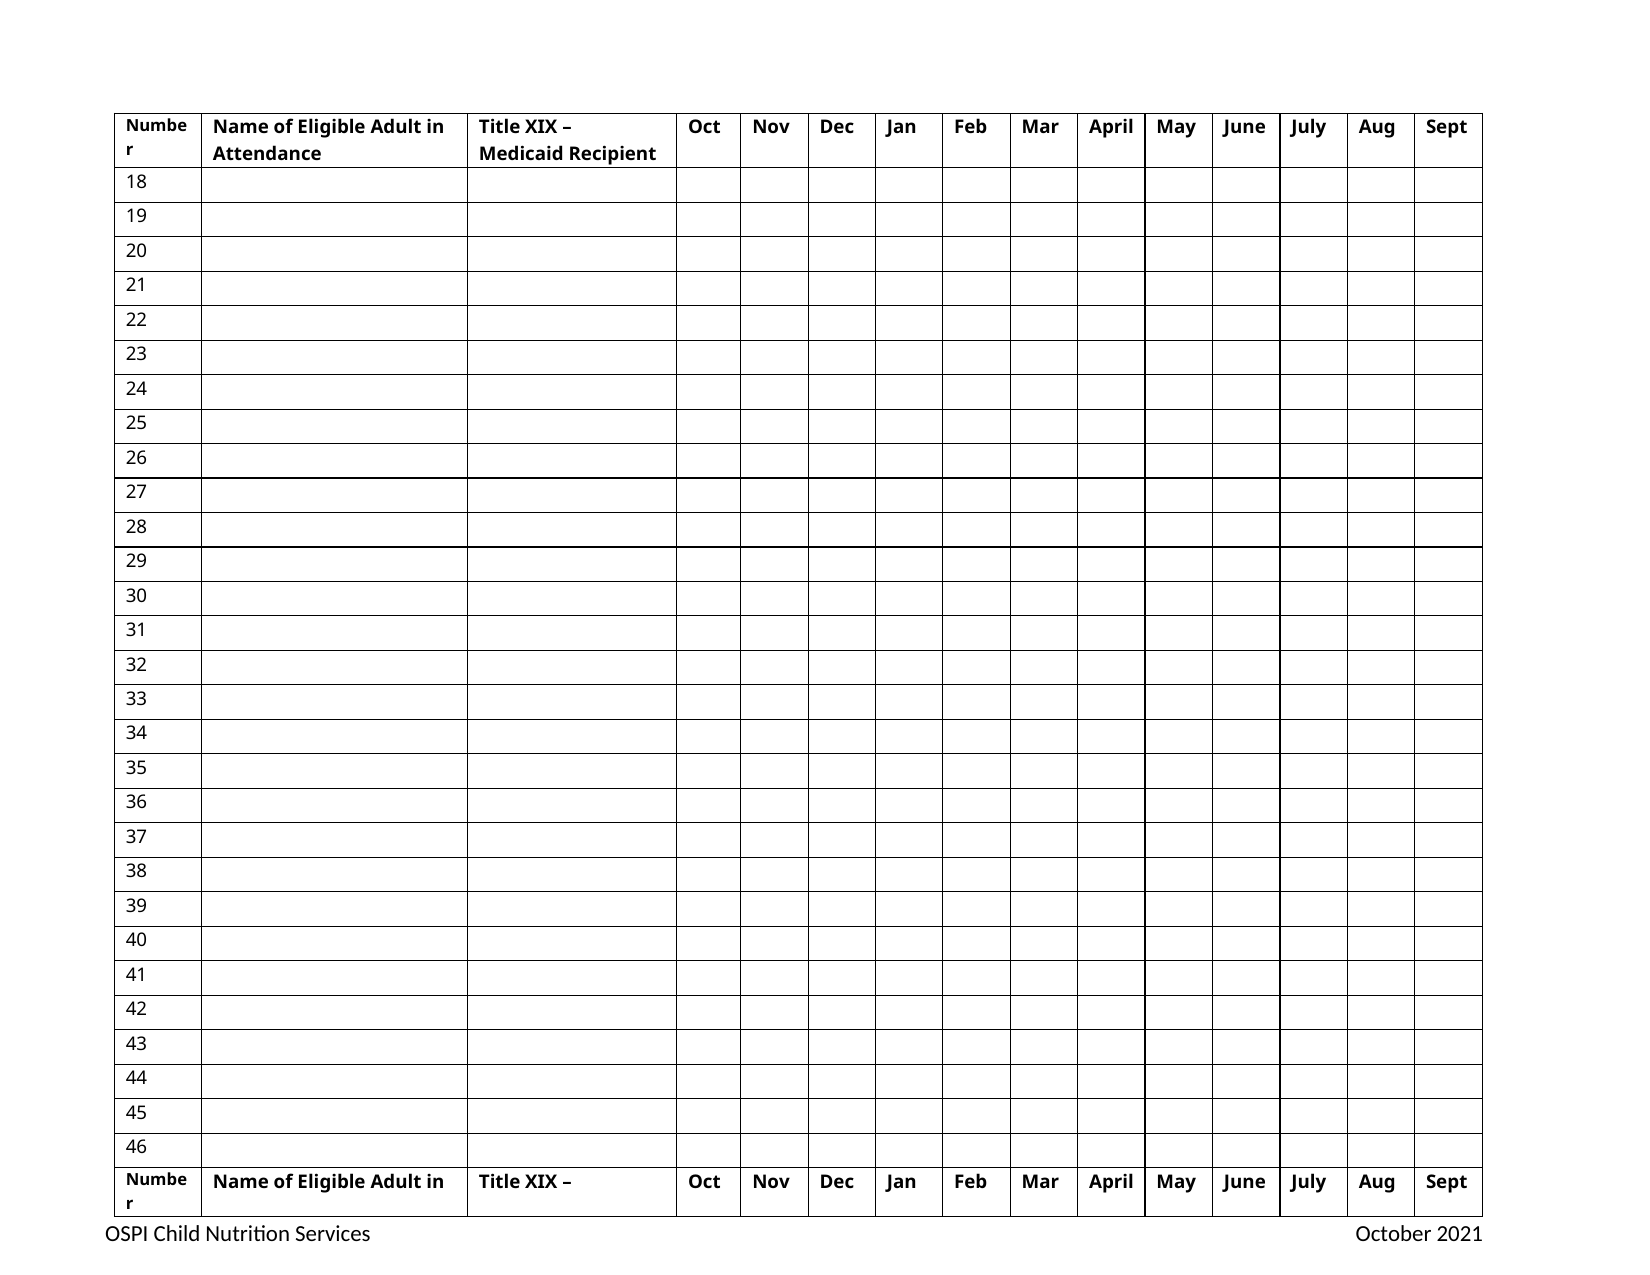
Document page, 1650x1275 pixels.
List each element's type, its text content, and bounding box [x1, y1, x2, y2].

table_cell [1415, 479, 1482, 512]
table_cell [1011, 651, 1077, 684]
table_cell [1415, 375, 1482, 408]
table_cell [1078, 272, 1144, 305]
table_cell 46 [115, 1134, 201, 1167]
table_cell [876, 272, 942, 305]
table_cell [943, 168, 1010, 202]
table_cell [1348, 720, 1414, 753]
table_cell [1348, 1134, 1414, 1167]
table_cell [468, 548, 676, 581]
table_cell 33 [115, 685, 201, 719]
table_cell [1146, 1099, 1212, 1132]
table_cell [943, 961, 1010, 994]
table_cell [1281, 203, 1347, 236]
table_cell [1213, 823, 1279, 857]
table_cell [876, 927, 942, 960]
table_cell [1281, 927, 1347, 960]
table_cell [943, 203, 1010, 236]
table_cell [468, 1168, 676, 1216]
table_cell [202, 410, 467, 443]
table_cell [1415, 582, 1482, 615]
table_cell Feb [943, 1168, 1010, 1216]
table_cell [943, 720, 1010, 753]
table_cell [677, 892, 740, 926]
table_cell [1348, 789, 1414, 822]
table_cell [876, 754, 942, 788]
table_cell [943, 1134, 1010, 1167]
table_cell [677, 616, 740, 650]
table_cell [1078, 1030, 1144, 1063]
table_cell [1281, 823, 1347, 857]
table_cell [1213, 444, 1279, 477]
table_cell [1415, 272, 1482, 305]
table_cell [809, 582, 875, 615]
table_cell 41 [115, 961, 201, 994]
table_cell [1415, 203, 1482, 236]
table_cell [1415, 1099, 1482, 1132]
table_cell Title XIX – Medicaid Recipient [468, 114, 676, 167]
table_cell [943, 754, 1010, 788]
table_cell [1146, 479, 1212, 512]
table_cell [1011, 1030, 1077, 1063]
table_cell 27 [115, 479, 201, 512]
table_cell [876, 720, 942, 753]
table_cell [677, 582, 740, 615]
table_cell [202, 616, 467, 650]
table_cell [1146, 892, 1212, 926]
table_cell [809, 823, 875, 857]
table_cell [1011, 927, 1077, 960]
table_cell [876, 1099, 942, 1132]
table_cell [1281, 272, 1347, 305]
table_cell [1348, 375, 1414, 408]
table_cell [1213, 548, 1279, 581]
table_cell [468, 272, 676, 305]
table_cell [1078, 1134, 1144, 1167]
table_cell [1078, 996, 1144, 1029]
table_cell [468, 651, 676, 684]
table_cell [1213, 789, 1279, 822]
table_cell [1213, 996, 1279, 1029]
table_cell [1281, 996, 1347, 1029]
table_cell [809, 651, 875, 684]
table_cell [1415, 513, 1482, 546]
table_cell Oct [677, 114, 740, 167]
table_cell [1213, 168, 1279, 202]
table_cell [1281, 616, 1347, 650]
table_cell [876, 1134, 942, 1167]
table_cell [1078, 513, 1144, 546]
table_cell 38 [115, 858, 201, 891]
table_cell [1281, 375, 1347, 408]
table_cell [809, 410, 875, 443]
table_cell [1146, 375, 1212, 408]
table_cell [1213, 237, 1279, 271]
table_cell July [1281, 1168, 1347, 1216]
table_cell Mar [1011, 1168, 1077, 1216]
table_cell [741, 1099, 808, 1132]
table_cell 18 [115, 168, 201, 202]
table_cell [809, 789, 875, 822]
table_cell [809, 237, 875, 271]
table_cell [468, 1065, 676, 1098]
table_cell [741, 203, 808, 236]
table_cell [202, 823, 467, 857]
table_cell [876, 237, 942, 271]
table_cell [943, 237, 1010, 271]
table_cell [1348, 1099, 1414, 1132]
table_cell 28 [115, 513, 201, 546]
table_cell [1146, 341, 1212, 374]
table_cell [1348, 892, 1414, 926]
table_cell [741, 823, 808, 857]
table_cell [1415, 168, 1482, 202]
table_cell [1213, 375, 1279, 408]
table_cell 43 [115, 1030, 201, 1063]
table_cell Aug [1348, 1168, 1414, 1216]
table_cell 30 [115, 582, 201, 615]
table_cell [809, 548, 875, 581]
table_cell [1078, 1099, 1144, 1132]
table_cell [1146, 789, 1212, 822]
table_cell Number [115, 114, 201, 167]
table_cell [1348, 306, 1414, 339]
table_cell [1348, 410, 1414, 443]
table_cell [1011, 616, 1077, 650]
table_cell [943, 582, 1010, 615]
table_cell [1348, 1030, 1414, 1063]
table_cell [741, 272, 808, 305]
table_cell [677, 375, 740, 408]
table_cell [1011, 548, 1077, 581]
table_cell [876, 444, 942, 477]
table_cell [1011, 685, 1077, 719]
table_cell [943, 823, 1010, 857]
table_cell [1213, 410, 1279, 443]
table_cell [677, 858, 740, 891]
table_cell [1348, 685, 1414, 719]
table_cell [202, 996, 467, 1029]
table_cell [1415, 858, 1482, 891]
table_cell [1146, 754, 1212, 788]
table_cell [1348, 754, 1414, 788]
table_cell 34 [115, 720, 201, 753]
table_cell [677, 306, 740, 339]
table_cell [1348, 341, 1414, 374]
table_cell [1213, 754, 1279, 788]
table_cell [1146, 1065, 1212, 1098]
table_cell [677, 1065, 740, 1098]
table_cell [468, 823, 676, 857]
table_cell [1078, 341, 1144, 374]
table_cell [1146, 237, 1212, 271]
table_cell [1078, 410, 1144, 443]
table_cell [943, 306, 1010, 339]
table_cell [1146, 651, 1212, 684]
table_cell [876, 961, 942, 994]
table_cell [677, 444, 740, 477]
table_cell [741, 410, 808, 443]
table_cell [1011, 479, 1077, 512]
table_cell [1213, 1030, 1279, 1063]
table_cell [1146, 996, 1212, 1029]
table_cell [1011, 1134, 1077, 1167]
table_cell [1078, 548, 1144, 581]
table_cell [876, 789, 942, 822]
table_cell [1146, 720, 1212, 753]
table_cell June [1213, 1168, 1279, 1216]
table_cell [202, 927, 467, 960]
table_cell [1281, 479, 1347, 512]
table_cell [1281, 651, 1347, 684]
table_cell [1415, 823, 1482, 857]
table_cell May [1146, 114, 1212, 167]
table_cell [943, 272, 1010, 305]
table_cell [202, 341, 467, 374]
table_cell [677, 754, 740, 788]
table_cell [876, 203, 942, 236]
table_cell Jan [876, 114, 942, 167]
table_cell [677, 685, 740, 719]
table_cell 32 [115, 651, 201, 684]
table_cell [943, 513, 1010, 546]
table_cell [202, 789, 467, 822]
table_cell [1348, 961, 1414, 994]
table_cell [677, 823, 740, 857]
table_cell [1078, 651, 1144, 684]
table_cell [943, 341, 1010, 374]
table_cell Feb [943, 114, 1010, 167]
table_cell [1146, 306, 1212, 339]
table_cell [202, 1099, 467, 1132]
table_cell [809, 203, 875, 236]
table_cell [809, 927, 875, 960]
table_cell [809, 996, 875, 1029]
table_cell 31 [115, 616, 201, 650]
table_cell 23 [115, 341, 201, 374]
table_cell [876, 410, 942, 443]
table_cell [1011, 306, 1077, 339]
table_cell [1078, 168, 1144, 202]
table_cell [1213, 858, 1279, 891]
table_cell [1281, 720, 1347, 753]
table_cell 42 [115, 996, 201, 1029]
table_cell [1146, 685, 1212, 719]
table_cell [1146, 272, 1212, 305]
table_cell [468, 375, 676, 408]
table_cell [1011, 375, 1077, 408]
table_cell [468, 410, 676, 443]
table_cell [1415, 892, 1482, 926]
table_cell [943, 410, 1010, 443]
table_cell 21 [115, 272, 201, 305]
table_cell [943, 1065, 1010, 1098]
table_cell 36 [115, 789, 201, 822]
table_cell July [1281, 114, 1347, 167]
table_cell [943, 1099, 1010, 1132]
table_cell [1281, 1099, 1347, 1132]
table_cell [1415, 306, 1482, 339]
table_cell [943, 479, 1010, 512]
table_cell [1415, 548, 1482, 581]
table_cell [1281, 1134, 1347, 1167]
table_cell Name of Eligible Adult in Attendance [202, 114, 467, 167]
table_cell [468, 168, 676, 202]
table_cell [1213, 341, 1279, 374]
table_cell [809, 479, 875, 512]
table_cell 24 [115, 375, 201, 408]
table_cell [677, 651, 740, 684]
table_cell [1011, 203, 1077, 236]
table_cell [468, 1030, 676, 1063]
table_cell Aug [1348, 114, 1414, 167]
table_cell [468, 1134, 676, 1167]
table_cell [677, 996, 740, 1029]
table_cell [943, 685, 1010, 719]
table_cell Jan [876, 1168, 942, 1216]
table_cell 20 [115, 237, 201, 271]
table_cell Nov [741, 114, 808, 167]
table_cell [741, 479, 808, 512]
table_cell [1213, 651, 1279, 684]
table_cell [1078, 1065, 1144, 1098]
table_cell [1213, 892, 1279, 926]
table_cell [1281, 1065, 1347, 1098]
table_cell [741, 513, 808, 546]
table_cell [202, 1168, 467, 1216]
table_cell [1348, 996, 1414, 1029]
table_cell [468, 616, 676, 650]
table_cell [1415, 720, 1482, 753]
table_cell [1011, 513, 1077, 546]
table_cell [741, 582, 808, 615]
table_cell [468, 789, 676, 822]
table_cell [202, 479, 467, 512]
table_cell [809, 685, 875, 719]
table_cell [876, 685, 942, 719]
table_cell [1011, 582, 1077, 615]
table_cell [1348, 513, 1414, 546]
table_cell [1213, 513, 1279, 546]
table_cell [1011, 858, 1077, 891]
table_cell [1146, 168, 1212, 202]
table_cell [1213, 616, 1279, 650]
table_cell [741, 927, 808, 960]
table_cell [741, 789, 808, 822]
table_cell [468, 203, 676, 236]
table_cell [677, 961, 740, 994]
table_cell [202, 203, 467, 236]
table_cell [809, 272, 875, 305]
table_cell [741, 168, 808, 202]
table_cell 19 [115, 203, 201, 236]
table_cell [809, 892, 875, 926]
table_cell [876, 548, 942, 581]
table_cell [202, 306, 467, 339]
table_cell [1078, 789, 1144, 822]
table_cell [1078, 582, 1144, 615]
table_cell [1078, 375, 1144, 408]
table_cell [741, 720, 808, 753]
table_cell [876, 651, 942, 684]
table_cell [1011, 754, 1077, 788]
table_cell Mar [1011, 114, 1077, 167]
table_cell [1348, 927, 1414, 960]
table_cell [741, 685, 808, 719]
table_cell [809, 1099, 875, 1132]
table_cell [876, 582, 942, 615]
table_cell [1078, 479, 1144, 512]
table_cell [468, 513, 676, 546]
table_cell [1415, 996, 1482, 1029]
table_cell [1281, 961, 1347, 994]
table_cell [1415, 754, 1482, 788]
table_cell [1213, 1065, 1279, 1098]
table_cell [1146, 1134, 1212, 1167]
table_cell [677, 203, 740, 236]
table_cell [677, 479, 740, 512]
table_cell [677, 168, 740, 202]
table_cell [1078, 203, 1144, 236]
table_cell [741, 548, 808, 581]
table_cell [1011, 237, 1077, 271]
table_cell [677, 1134, 740, 1167]
table_cell [1011, 892, 1077, 926]
table_cell [1348, 444, 1414, 477]
table_cell [202, 858, 467, 891]
table_cell [1415, 961, 1482, 994]
table_cell 26 [115, 444, 201, 477]
table_cell [1415, 789, 1482, 822]
table_cell [1415, 927, 1482, 960]
table_cell [809, 616, 875, 650]
table_cell [1146, 582, 1212, 615]
table_cell [677, 548, 740, 581]
table_cell [809, 306, 875, 339]
table_cell [202, 582, 467, 615]
table_cell [202, 444, 467, 477]
table_cell [468, 927, 676, 960]
table_cell [741, 651, 808, 684]
table_cell [1415, 341, 1482, 374]
table_cell [741, 754, 808, 788]
table_cell [876, 341, 942, 374]
table_cell [809, 720, 875, 753]
table_cell [1146, 961, 1212, 994]
table_cell 22 [115, 306, 201, 339]
table_cell 25 [115, 410, 201, 443]
table_cell [677, 410, 740, 443]
table_cell [1415, 651, 1482, 684]
table_cell [809, 1065, 875, 1098]
table_cell [1415, 444, 1482, 477]
table_cell [1213, 961, 1279, 994]
table_cell [1281, 685, 1347, 719]
table_cell [1011, 272, 1077, 305]
table_cell [1348, 168, 1414, 202]
table_cell [202, 272, 467, 305]
table_cell [1213, 582, 1279, 615]
table_cell [876, 616, 942, 650]
table_cell [876, 375, 942, 408]
table_cell [1281, 306, 1347, 339]
table_cell [468, 685, 676, 719]
table_cell [809, 375, 875, 408]
table_cell [741, 1030, 808, 1063]
table_cell [677, 1030, 740, 1063]
table_cell [943, 996, 1010, 1029]
table_cell [677, 513, 740, 546]
table_cell [202, 892, 467, 926]
table_cell [943, 789, 1010, 822]
table_cell [741, 858, 808, 891]
table_cell [1415, 685, 1482, 719]
table_cell [943, 927, 1010, 960]
table_cell [809, 754, 875, 788]
table_cell [202, 754, 467, 788]
table_cell [741, 341, 808, 374]
table_cell [1011, 410, 1077, 443]
table_cell [1281, 858, 1347, 891]
table_cell [1348, 582, 1414, 615]
table_cell [943, 651, 1010, 684]
table_cell [468, 582, 676, 615]
table_cell [1348, 272, 1414, 305]
table_cell June [1213, 114, 1279, 167]
table_cell 39 [115, 892, 201, 926]
table_cell [677, 341, 740, 374]
table_cell [1078, 858, 1144, 891]
table_cell [1213, 479, 1279, 512]
table_cell [809, 1134, 875, 1167]
table_cell [1281, 892, 1347, 926]
table_cell Oct [677, 1168, 740, 1216]
table_cell [1078, 444, 1144, 477]
table_cell May [1146, 1168, 1212, 1216]
table_cell 44 [115, 1065, 201, 1098]
table_cell [1213, 1134, 1279, 1167]
table_cell [1415, 237, 1482, 271]
table_cell [468, 961, 676, 994]
table_cell [1348, 651, 1414, 684]
table_cell [876, 892, 942, 926]
table_cell 40 [115, 927, 201, 960]
table_cell [1011, 789, 1077, 822]
table_cell [1146, 444, 1212, 477]
table_cell [1011, 1099, 1077, 1132]
table_cell [1146, 616, 1212, 650]
table_cell [1348, 237, 1414, 271]
table_cell [468, 479, 676, 512]
table_cell [809, 341, 875, 374]
table_cell [741, 444, 808, 477]
table_cell 29 [115, 548, 201, 581]
table_cell [1281, 548, 1347, 581]
table_cell [202, 548, 467, 581]
table_cell [677, 720, 740, 753]
table_cell [876, 479, 942, 512]
table_cell [1348, 548, 1414, 581]
table_cell [876, 858, 942, 891]
table_cell [1146, 1030, 1212, 1063]
table_cell [1078, 927, 1144, 960]
table_cell [202, 1030, 467, 1063]
table_cell [1011, 341, 1077, 374]
table_cell [943, 1030, 1010, 1063]
table_cell [468, 892, 676, 926]
table_cell [677, 789, 740, 822]
table_cell [1281, 789, 1347, 822]
table_cell [202, 513, 467, 546]
table_cell [468, 720, 676, 753]
table_cell [741, 961, 808, 994]
table_cell [1146, 823, 1212, 857]
table_cell [1415, 616, 1482, 650]
table_cell [943, 858, 1010, 891]
table_cell [468, 1099, 676, 1132]
table_cell [1078, 754, 1144, 788]
table_cell [1011, 168, 1077, 202]
table_cell [202, 651, 467, 684]
table_cell [1146, 927, 1212, 960]
table_cell Sept [1415, 114, 1482, 167]
table_cell [1281, 341, 1347, 374]
table_cell [1415, 1030, 1482, 1063]
table_cell [1348, 616, 1414, 650]
table_cell [1078, 306, 1144, 339]
table_cell [1146, 513, 1212, 546]
table_cell 35 [115, 754, 201, 788]
table_cell [741, 375, 808, 408]
table_cell [876, 168, 942, 202]
table_cell [1011, 823, 1077, 857]
table_cell [1281, 237, 1347, 271]
table_cell [1281, 444, 1347, 477]
table_cell [1415, 410, 1482, 443]
table_cell [809, 168, 875, 202]
table_cell [1146, 410, 1212, 443]
table_cell [943, 548, 1010, 581]
table_cell [1281, 1030, 1347, 1063]
table_cell Number [115, 1168, 201, 1216]
table_cell [741, 306, 808, 339]
table_cell [943, 444, 1010, 477]
table_cell [202, 1065, 467, 1098]
table_cell [1213, 927, 1279, 960]
table_cell [468, 237, 676, 271]
table_cell [1348, 858, 1414, 891]
table_cell [1348, 479, 1414, 512]
table_cell [677, 1099, 740, 1132]
table_cell [202, 720, 467, 753]
table_cell [202, 168, 467, 202]
table_cell [943, 375, 1010, 408]
table_cell [741, 237, 808, 271]
table_cell [1078, 685, 1144, 719]
table_cell [1078, 720, 1144, 753]
table_cell [1213, 203, 1279, 236]
table_cell [1146, 203, 1212, 236]
table_cell [1213, 1099, 1279, 1132]
table_cell [809, 858, 875, 891]
table_cell 45 [115, 1099, 201, 1132]
table_cell [876, 1065, 942, 1098]
table_cell [468, 858, 676, 891]
table_cell [1281, 582, 1347, 615]
table_cell [809, 513, 875, 546]
table_cell 37 [115, 823, 201, 857]
table_cell [677, 237, 740, 271]
table_cell Nov [741, 1168, 808, 1216]
table_cell [677, 927, 740, 960]
table_cell [741, 1065, 808, 1098]
table_cell [876, 823, 942, 857]
table_cell [741, 892, 808, 926]
table_cell [1213, 306, 1279, 339]
table_cell April [1078, 114, 1144, 167]
table_cell [741, 616, 808, 650]
table_cell [876, 513, 942, 546]
table_cell [809, 444, 875, 477]
table_cell [202, 237, 467, 271]
table_cell [468, 341, 676, 374]
table_cell [809, 961, 875, 994]
table_cell [202, 961, 467, 994]
table_cell [943, 616, 1010, 650]
table_cell [1011, 961, 1077, 994]
table_cell [1078, 892, 1144, 926]
table_cell [1281, 754, 1347, 788]
table_cell [876, 1030, 942, 1063]
table_cell [1415, 1134, 1482, 1167]
table_cell [1281, 168, 1347, 202]
table_cell [468, 996, 676, 1029]
table_cell [876, 996, 942, 1029]
table_cell [1078, 823, 1144, 857]
table_cell [1213, 720, 1279, 753]
table_cell [1146, 548, 1212, 581]
table_cell [809, 1030, 875, 1063]
table_cell [741, 1134, 808, 1167]
table_cell [1078, 616, 1144, 650]
table_cell [1078, 961, 1144, 994]
table_cell Dec [809, 114, 875, 167]
table_cell [741, 996, 808, 1029]
table_cell Sept [1415, 1168, 1482, 1216]
table_cell [468, 444, 676, 477]
table_cell [1348, 823, 1414, 857]
table_cell [202, 685, 467, 719]
table_cell April [1078, 1168, 1144, 1216]
table_cell [1281, 513, 1347, 546]
table_cell [468, 306, 676, 339]
table_cell [1281, 410, 1347, 443]
table_cell [1213, 272, 1279, 305]
table_cell [1415, 1065, 1482, 1098]
table_cell [468, 754, 676, 788]
table_cell [1011, 720, 1077, 753]
table_cell [202, 375, 467, 408]
table_cell [1146, 858, 1212, 891]
table_cell [202, 1134, 467, 1167]
table_cell [1011, 1065, 1077, 1098]
table_cell [677, 272, 740, 305]
table_cell [1011, 996, 1077, 1029]
table_cell [1078, 237, 1144, 271]
table_cell [1348, 203, 1414, 236]
table_cell Dec [809, 1168, 875, 1216]
table_cell [1348, 1065, 1414, 1098]
table_cell [876, 306, 942, 339]
table_cell [1213, 685, 1279, 719]
table_cell [943, 892, 1010, 926]
table_cell [1011, 444, 1077, 477]
